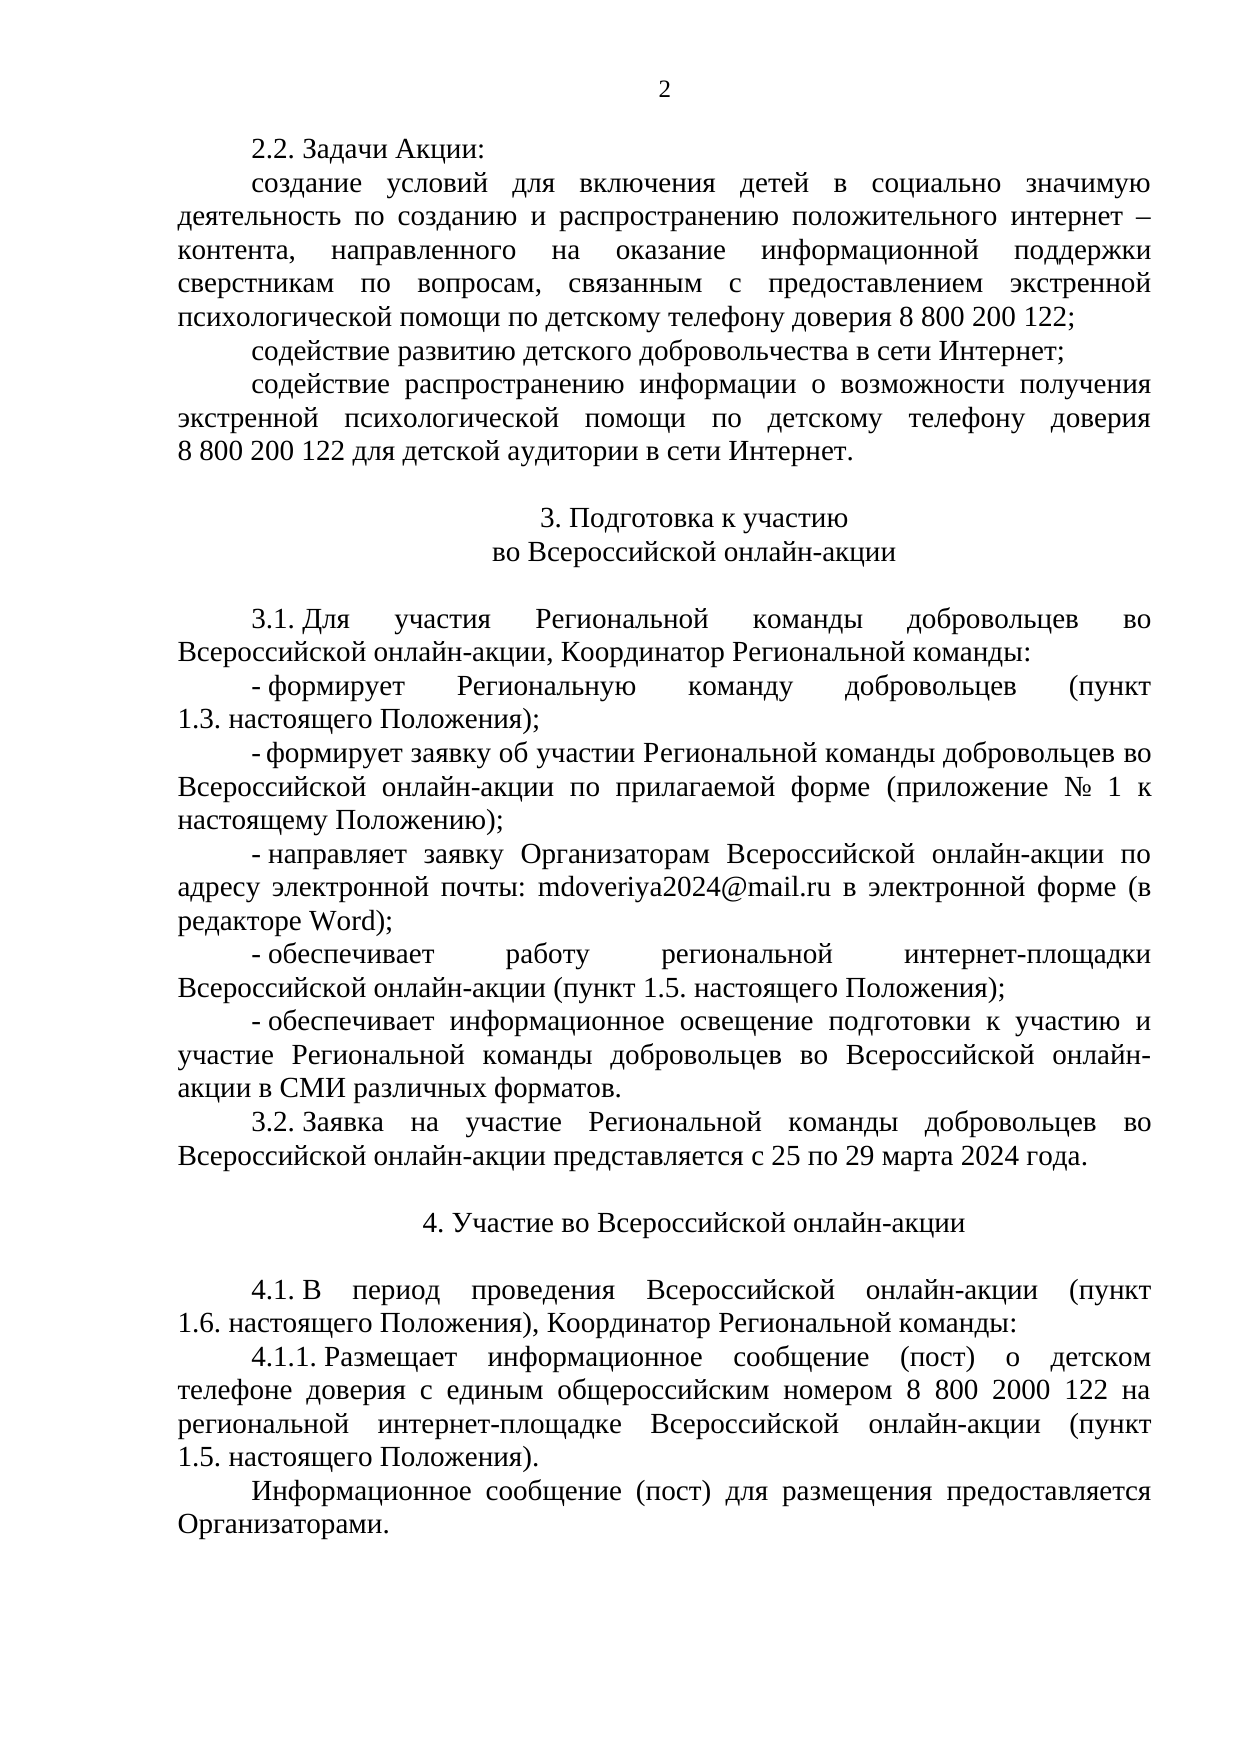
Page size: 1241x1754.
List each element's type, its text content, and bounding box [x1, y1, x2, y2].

text - формирует заявку об участии Региональной команды добровольцев во Всероссийской онлайн-акции по прилагаемой форме (приложение № 1 к настоящему Положению); [177, 735, 1152, 836]
text содействие развитию детского добровольчества в сети Интернет; [177, 333, 1152, 366]
text - обеспечивает информационное освещение подготовки к участию и участие Региональной команды добровольцев во Всероссийской онлайн-акции в СМИ различных форматов. [177, 1003, 1152, 1104]
text 3.2. Заявка на участие Региональной команды добровольцев во Всероссийской онлайн-акции представляется с 25 по 29 марта 2024 года. [177, 1104, 1152, 1171]
text создание условий для включения детей в социально значимую деятельность по созданию и распространению положительного интернет – контента, направленного на оказание информационной поддержки сверстникам по вопросам, связанным с предоставлением экстренной психологической помощи по детскому телефону доверия 8 800 200 122; [177, 165, 1152, 333]
text 4.1.1. Размещает информационное сообщение (пост) о детском телефоне доверия с единым общероссийским номером 8 800 2000 122 на региональной интернет-площадке Всероссийской онлайн-акции (пункт 1.5. настоящего Положения). [177, 1339, 1152, 1473]
text 2.2. Задачи Акции: [177, 131, 1152, 165]
text - формирует Региональную команду добровольцев (пункт 1.3. настоящего Положения); [177, 668, 1152, 735]
text во Всероссийской онлайн-акции [177, 534, 1152, 567]
text - направляет заявку Организаторам Всероссийской онлайн-акции по адресу электронной почты: mdoveriya2024@mail.ru в электронной форме (в редакторе Word); [177, 836, 1152, 936]
text 3.1. Для участия Региональной команды добровольцев во Всероссийской онлайн-акции, Координатор Региональной команды: [177, 601, 1152, 668]
text - обеспечивает работу региональной интернет-площадки Всероссийской онлайн-акции (пункт 1.5. настоящего Положения); [177, 936, 1152, 1003]
text 3. Подготовка к участию [177, 500, 1152, 534]
text 4. Участие во Всероссийской онлайн-акции [177, 1205, 1152, 1238]
text Информационное сообщение (пост) для размещения предоставляется Организаторами. [177, 1473, 1152, 1540]
text содействие распространению информации о возможности получения экстренной психологической помощи по детскому телефону доверия 8 800 200 122 для детской аудитории в сети Интернет. [177, 366, 1152, 467]
text 4.1. В период проведения Всероссийской онлайн-акции (пункт 1.6. настоящего Положения), Координатор Региональной команды: [177, 1272, 1152, 1339]
